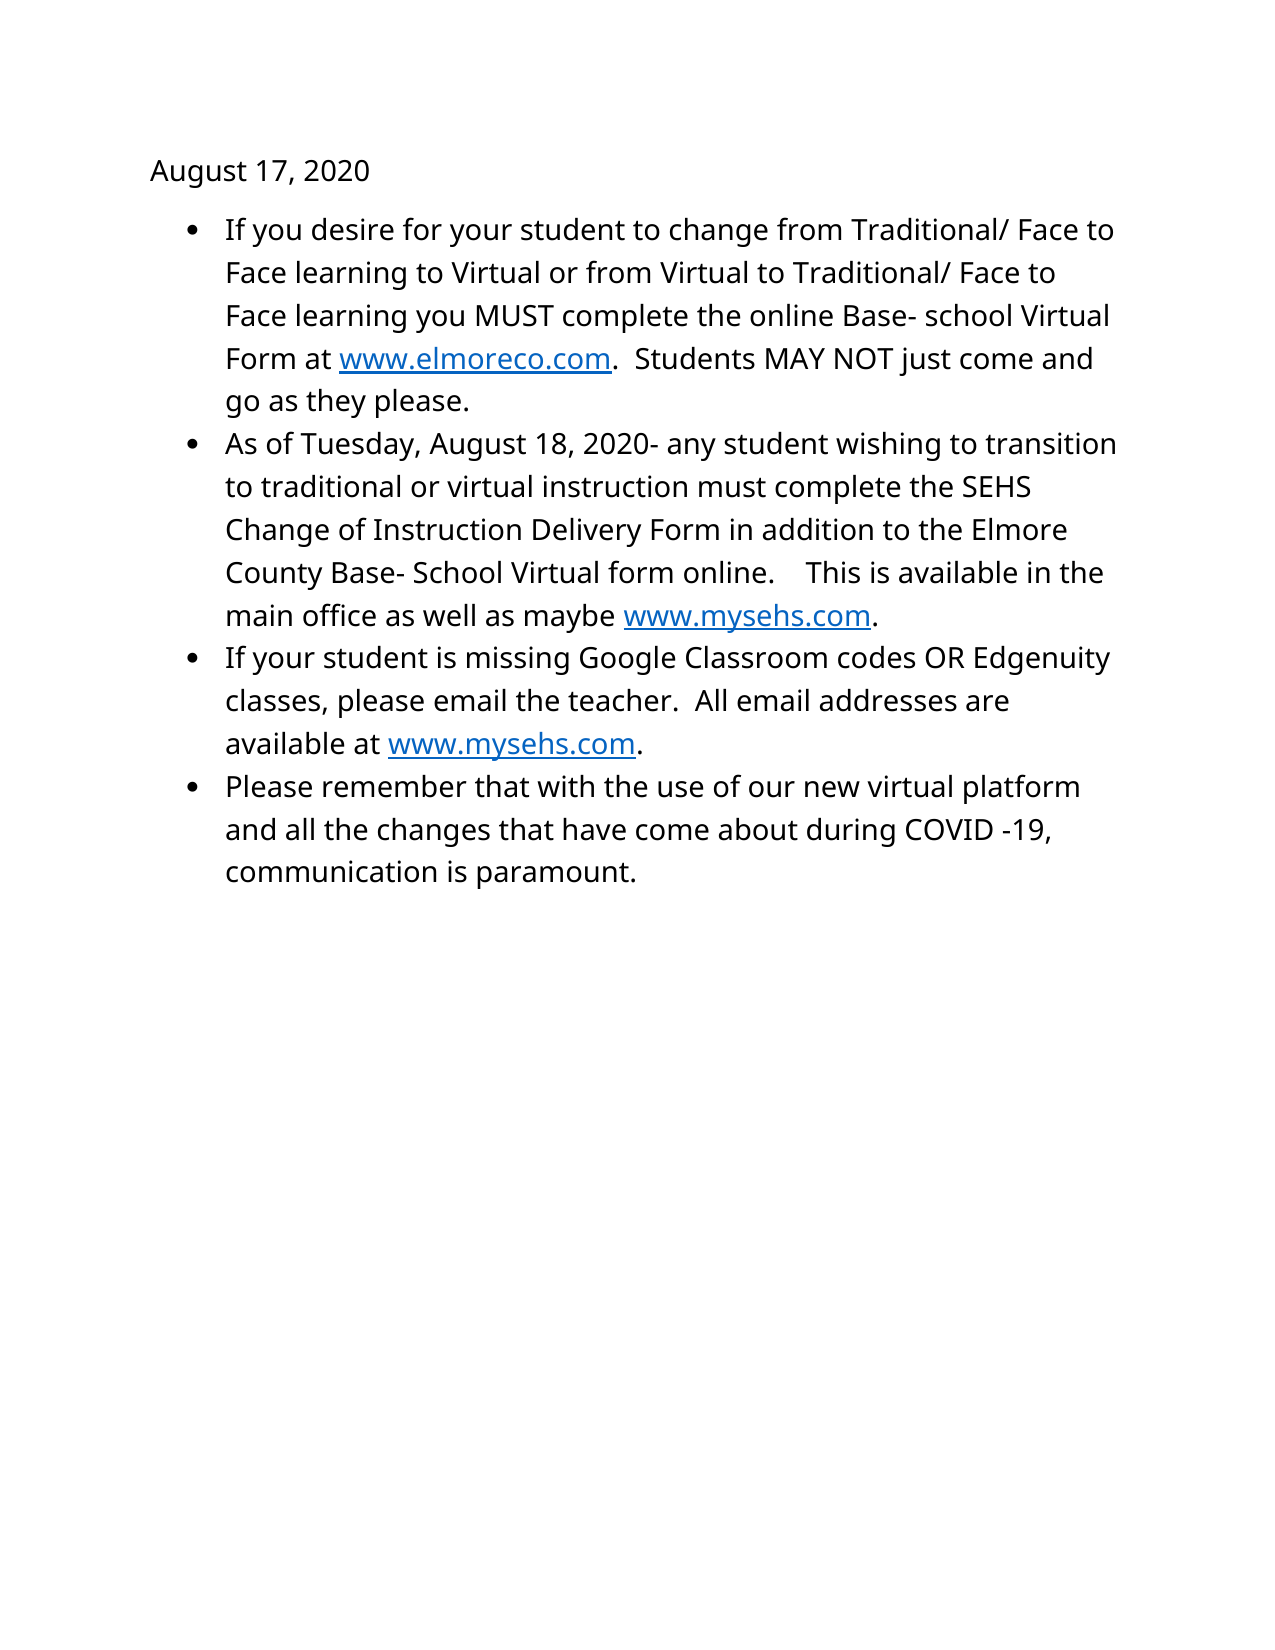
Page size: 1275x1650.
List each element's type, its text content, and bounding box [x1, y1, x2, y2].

list As of Tuesday, August 18, 2020- any student wishing to transition to traditional or virtual instruction must complete the SEHS Change of Instruction Delivery Form in addition to the Elmore County Base- School Virtual form online. This is available in the main office as well as maybe www.mysehs.com. [187, 423, 1125, 634]
text August 17, 2020 [150, 150, 1125, 190]
list If you desire for your student to change from Traditional/ Face to Face learning to Virtual or from Virtual to Traditional/ Face to Face learning you MUST complete the online Base- school Virtual Form at www.elmoreco.com. Students MAY NOT just come and go as they please. [187, 209, 1125, 420]
list Please remember that with the use of our new virtual platform and all the changes that have come about during COVID -19, communication is paramount. [187, 766, 1125, 891]
list If your student is missing Google Classroom codes OR Edgenuity classes, please email the teacher. All email addresses are available at www.mysehs.com. [187, 638, 1125, 763]
